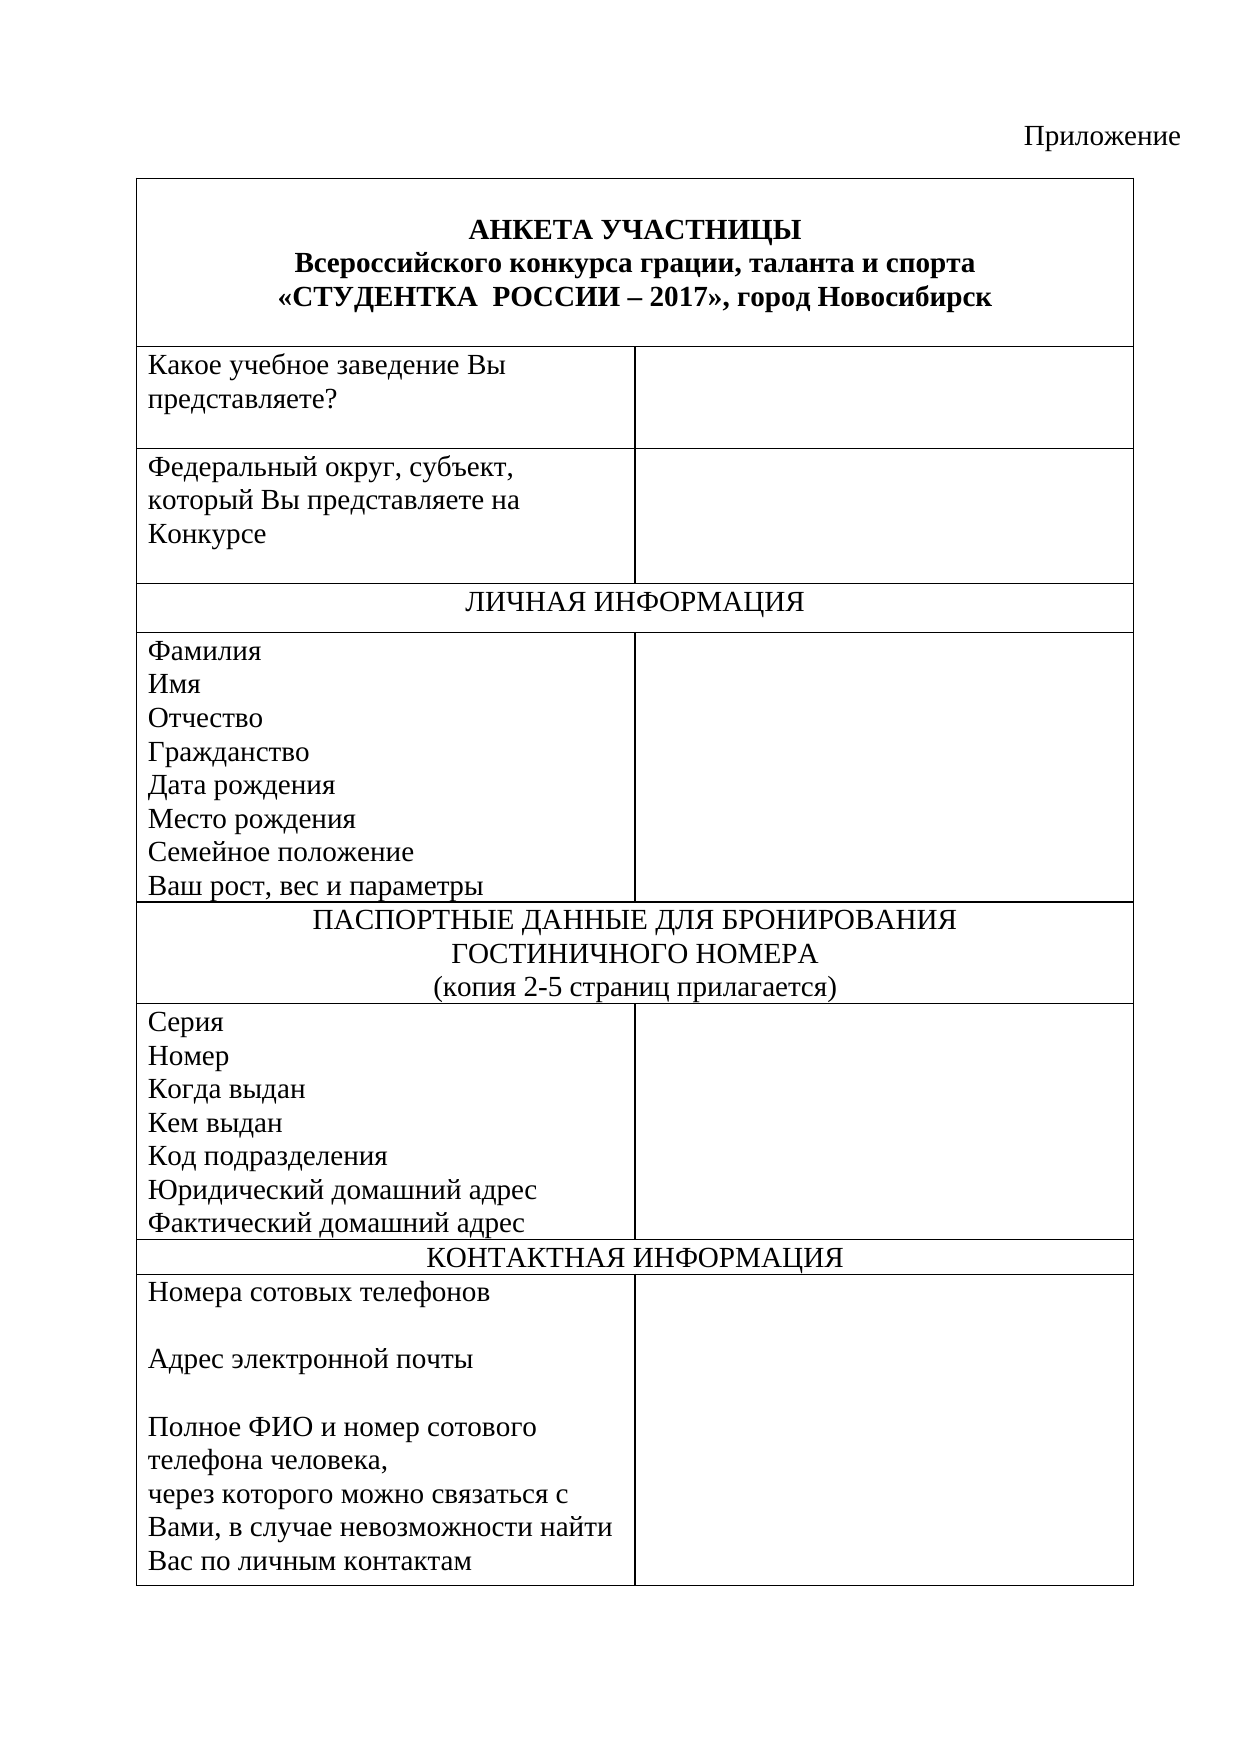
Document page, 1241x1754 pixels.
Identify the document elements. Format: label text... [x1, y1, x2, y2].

table_cell Какое учебное заведение Вы представляете? [137, 347, 634, 448]
table_cell КОНТАКТНАЯ ИНФОРМАЦИЯ [137, 1240, 1133, 1273]
table_cell ПАСПОРТНЫЕ ДАННЫЕ ДЛЯ БРОНИРОВАНИЯ ГОСТИНИЧНОГО НОМЕРА (копия 2-5 страниц прилагается) [137, 903, 1133, 1003]
table_cell Федеральный округ, субъект, который Вы представляете на Конкурсе [137, 449, 634, 583]
table_cell [636, 1275, 1133, 1585]
table_cell Номера сотовых телефонов Адрес электронной почты Полное ФИО и номер сотового телефона человека, через которого можно связаться с Вами, в случае невозможности найти Вас по личным контактам [137, 1275, 634, 1585]
table_cell Серия Номер Когда выдан Кем выдан Код подразделения Юридический домашний адрес Фактический домашний адрес [137, 1004, 634, 1239]
table_cell [636, 347, 1133, 448]
table_cell [636, 1004, 1133, 1239]
table_cell [636, 449, 1133, 583]
table_cell ЛИЧНАЯ ИНФОРМАЦИЯ [137, 584, 1133, 632]
table_header АНКЕТА УЧАСТНИЦЫ Всероссийского конкурса грации, таланта и спорта «СТУДЕНТКА РОССИИ – 2017», город Новосибирск [137, 179, 1133, 346]
table_cell Фамилия Имя Отчество Гражданство Дата рождения Место рождения Семейное положение Ваш рост, вес и параметры [137, 633, 634, 901]
table_cell [636, 633, 1133, 901]
text Приложение [148, 118, 1181, 152]
